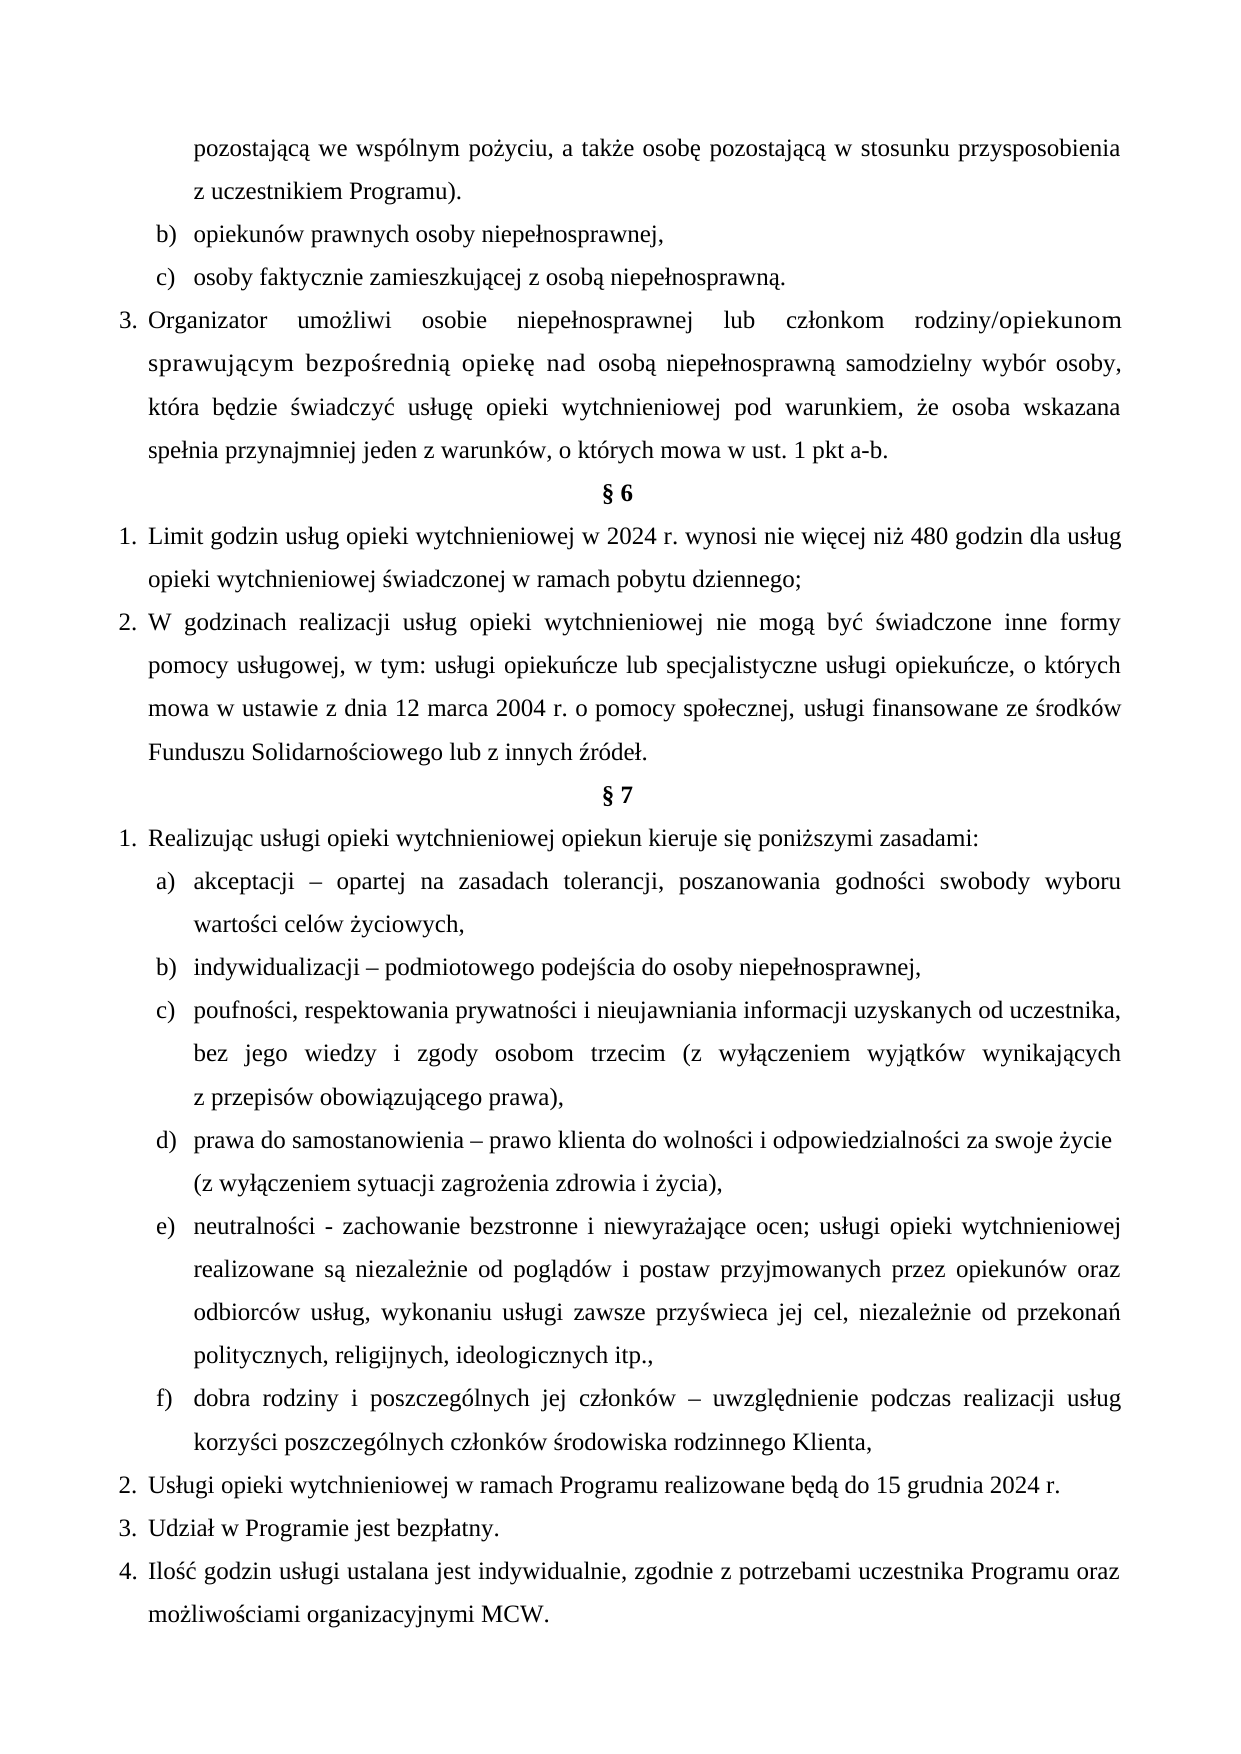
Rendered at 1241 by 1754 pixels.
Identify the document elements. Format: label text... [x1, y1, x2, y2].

list Realizując usługi opieki wytchnieniowej opiekun kieruje się poniższymi zasadami: [118, 823, 1122, 852]
list (z wyłączeniem sytuacji zagrożenia zdrowia i życia), [193, 1168, 1122, 1197]
list W godzinach realizacji usług opieki wytchnieniowej nie mogą być świadczone inne formy pomocy usługowej, w tym: usługi opiekuńcze lub specjalistyczne usługi opiekuńcze, o których mowa w ustawie z dnia 12 marca 2004 r. o pomocy społecznej, usługi finansowane ze środków Funduszu Solidarnościowego lub z innych źródeł. [118, 607, 1122, 765]
text § 6 [119, 478, 1116, 507]
list osoby faktycznie zamieszkującej z osobą niepełnosprawną. [156, 262, 1122, 291]
list Organizator umożliwi osobie niepełnosprawnej lub członkom rodziny/opiekunom sprawującym bezpośrednią opiekę nad osobą niepełnosprawną samodzielny wybór osoby, która będzie świadczyć usługę opieki wytchnieniowej pod warunkiem, że osoba wskazana spełnia przynajmniej jeden z warunków, o których mowa w ust. 1 pkt a-b. [119, 305, 1122, 463]
text § 7 [119, 780, 1116, 808]
list prawa do samostanowienia – prawo klienta do wolności i odpowiedzialności za swoje życie [156, 1125, 1122, 1153]
list dobra rodziny i poszczególnych jej członków – uwzględnienie podczas realizacji usług korzyści poszczególnych członków środowiska rodzinnego Klienta, [156, 1383, 1122, 1455]
list indywidualizacji – podmiotowego podejścia do osoby niepełnosprawnej, [156, 952, 1122, 981]
list opiekunów prawnych osoby niepełnosprawnej, [156, 219, 1122, 248]
list neutralności - zachowanie bezstronne i niewyrażające ocen; usługi opieki wytchnieniowej realizowane są niezależnie od poglądów i postaw przyjmowanych przez opiekunów oraz odbiorców usług, wykonaniu usługi zawsze przyświeca jej cel, niezależnie od przekonań politycznych, religijnych, ideologicznych itp., [156, 1211, 1122, 1369]
list Limit godzin usług opieki wytchnieniowej w 2024 r. wynosi nie więcej niż 480 godzin dla usług opieki wytchnieniowej świadczonej w ramach pobytu dziennego; [118, 521, 1122, 593]
list Udział w Programie jest bezpłatny. [118, 1513, 1121, 1542]
list Usługi opieki wytchnieniowej w ramach Programu realizowane będą do 15 grudnia 2024 r. [118, 1470, 1121, 1498]
list akceptacji – opartej na zasadach tolerancji, poszanowania godności swobody wyboru wartości celów życiowych, [156, 866, 1122, 938]
list Ilość godzin usługi ustalana jest indywidualnie, zgodnie z potrzebami uczestnika Programu oraz możliwościami organizacyjnymi MCW. [119, 1556, 1121, 1628]
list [156, 133, 1122, 205]
list poufności, respektowania prywatności i nieujawniania informacji uzyskanych od uczestnika, bez jego wiedzy i zgody osobom trzecim (z wyłączeniem wyjątków wynikających z przepisów obowiązującego prawa), [156, 995, 1122, 1110]
